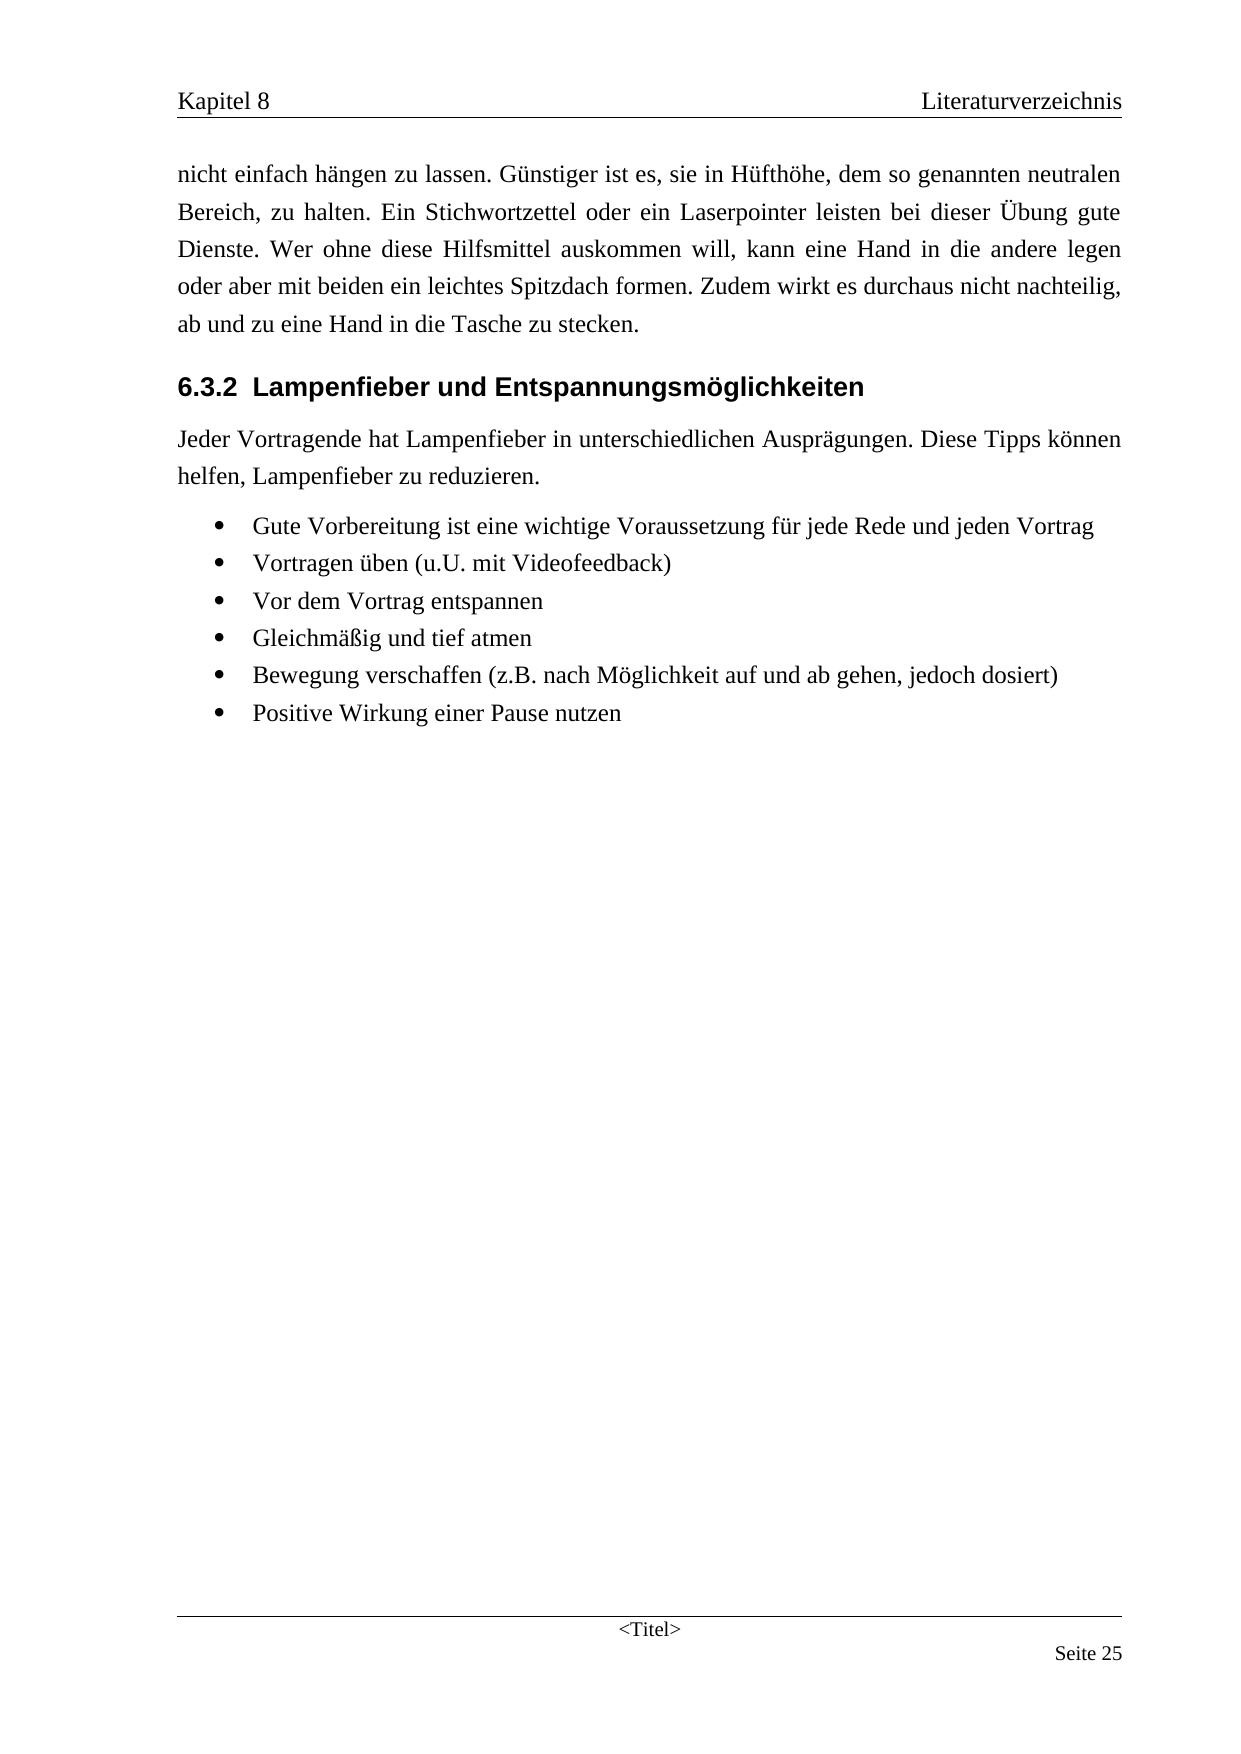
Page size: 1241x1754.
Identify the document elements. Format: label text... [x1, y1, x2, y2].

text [177, 159, 1122, 337]
text Bewegung verschaffen (z.B. nach Möglichkeit auf und ab gehen, jedoch dosiert) [215, 660, 1122, 689]
text Gute Vorbereitung ist eine wichtige Voraussetzung für jede Rede und jeden Vortrag [215, 511, 1122, 540]
subtitle Lampenfieber und Entspannungsmöglichkeiten [177, 371, 1122, 402]
text Vor dem Vortrag entspannen [215, 586, 1122, 614]
text Positive Wirkung einer Pause nutzen [215, 698, 1122, 726]
text Vortragen üben (u.U. mit Videofeedback) [215, 548, 1122, 577]
text Jeder Vortragende hat Lampenfieber in unterschiedlichen Ausprägungen. Diese Tipps können helfen, Lampenfieber zu reduzieren. [177, 424, 1122, 490]
text Gleichmäßig und tief atmen [215, 623, 1122, 652]
